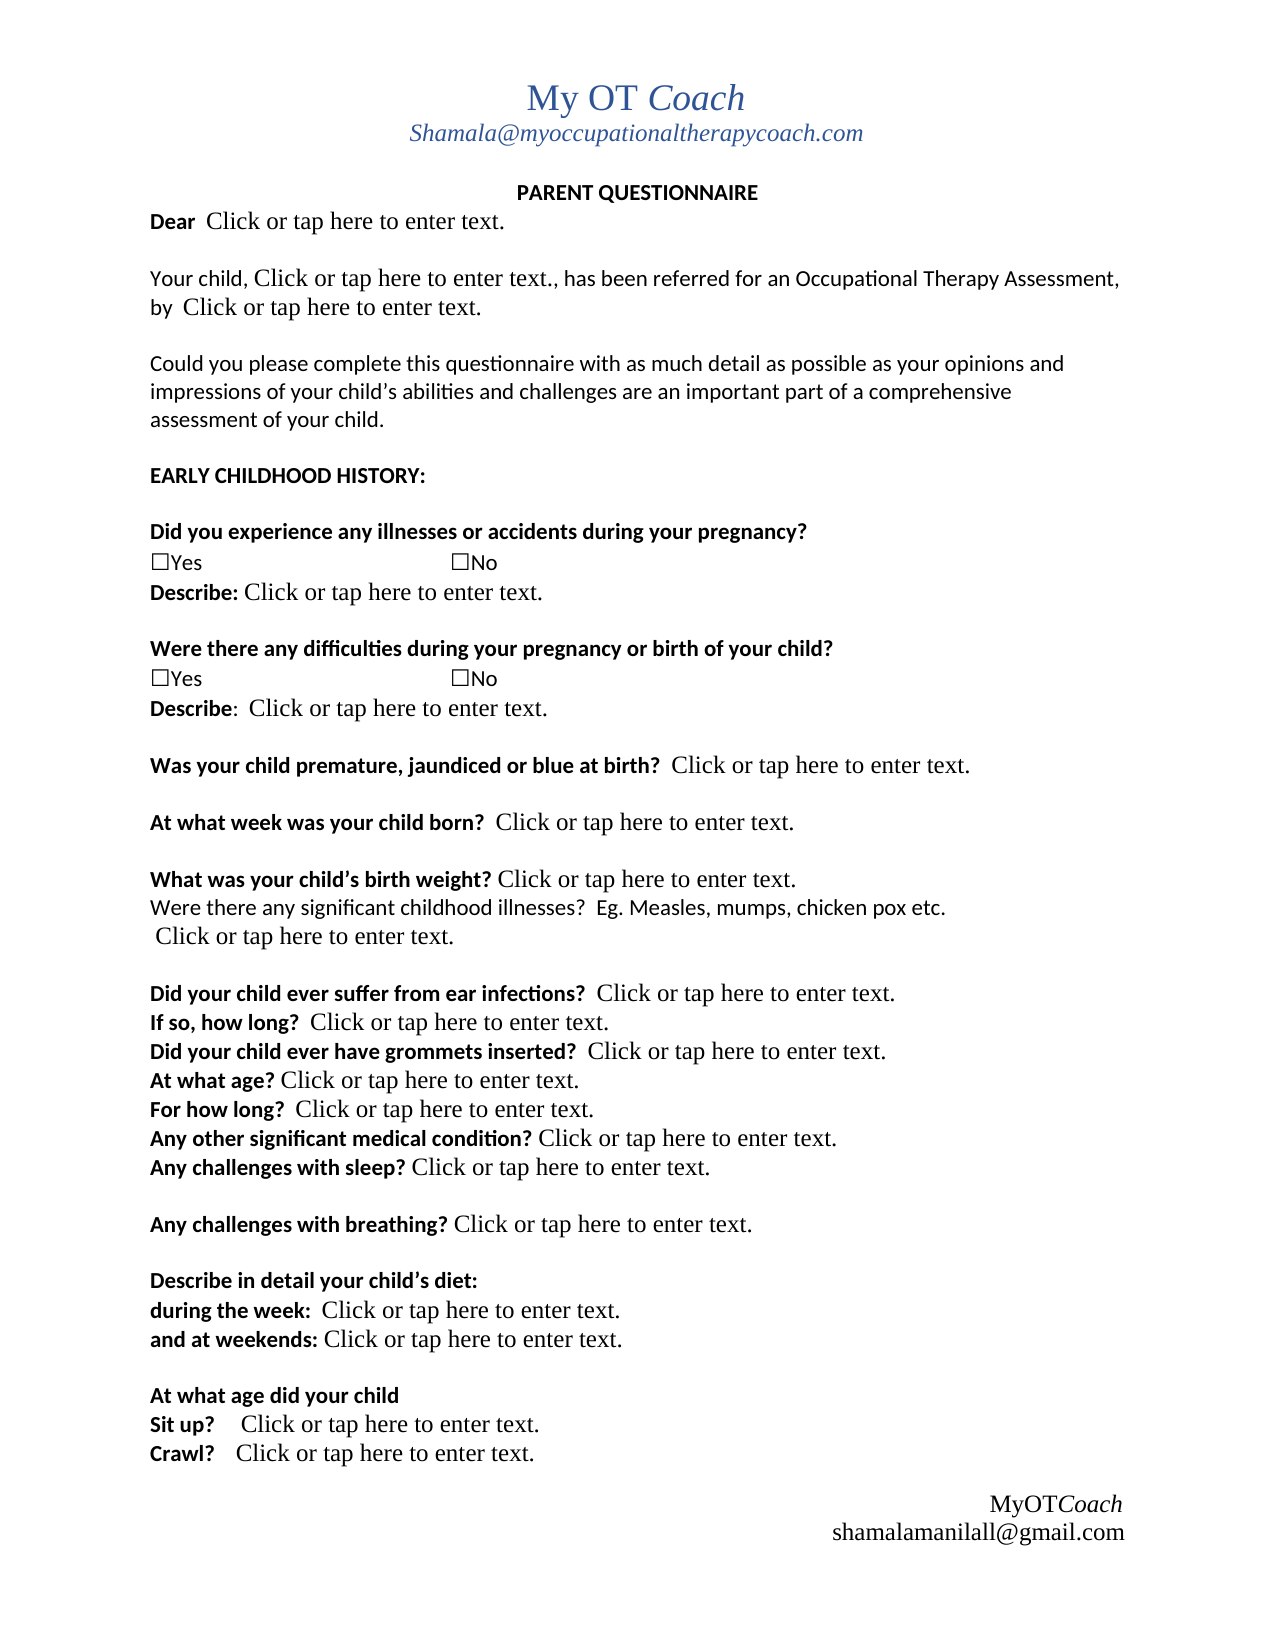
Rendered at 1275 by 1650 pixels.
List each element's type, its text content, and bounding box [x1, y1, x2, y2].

text Were there any significant childhood illnesses? Eg. Measles, mumps, chicken pox etc. [150, 893, 1125, 921]
text Dear [150, 206, 1125, 235]
text Did your child ever have grommets inserted? [150, 1036, 1125, 1065]
text At what age did your child [150, 1381, 1125, 1409]
text and at weekends: [150, 1324, 1125, 1353]
text Did you experience any illnesses or accidents during your pregnancy? [150, 517, 1125, 545]
text Yes No [150, 662, 1125, 693]
text At what age? [150, 1065, 1125, 1094]
text Crawl? [150, 1438, 1125, 1467]
text during the week: [150, 1295, 1125, 1324]
text Any challenges with sleep? [150, 1152, 1125, 1182]
text At what week was your child born? [150, 807, 1125, 836]
text If so, how long? [150, 1007, 1125, 1036]
text PARENT QUESTIONNAIRE [150, 178, 1125, 206]
text For how long? [150, 1094, 1125, 1123]
text Any challenges with breathing? [150, 1209, 1125, 1239]
text Your child, , has been referred for an Occupational Therapy Assessment, by [150, 263, 1125, 321]
text Sit up? [150, 1409, 1125, 1438]
text Yes No [150, 545, 1125, 577]
text Describe in detail your child’s diet: [150, 1267, 1125, 1295]
text What was your child’s birth weight? [150, 864, 1125, 893]
text Could you please complete this questionnaire with as much detail as possible as your opinions and impressions of your child’s abilities and challenges are an important part of a comprehensive assessment of your child. [150, 349, 1125, 433]
text Any other significant medical condition? [150, 1123, 1125, 1152]
text Did your child ever suffer from ear infections? [150, 978, 1125, 1007]
text Describe: [150, 577, 1125, 606]
text EARLY CHILDHOOD HISTORY: [150, 461, 1125, 489]
text Describe: [150, 693, 1125, 722]
text Was your child premature, jaundiced or blue at birth? [150, 750, 1125, 779]
text Were there any difficulties during your pregnancy or birth of your child? [150, 634, 1125, 662]
